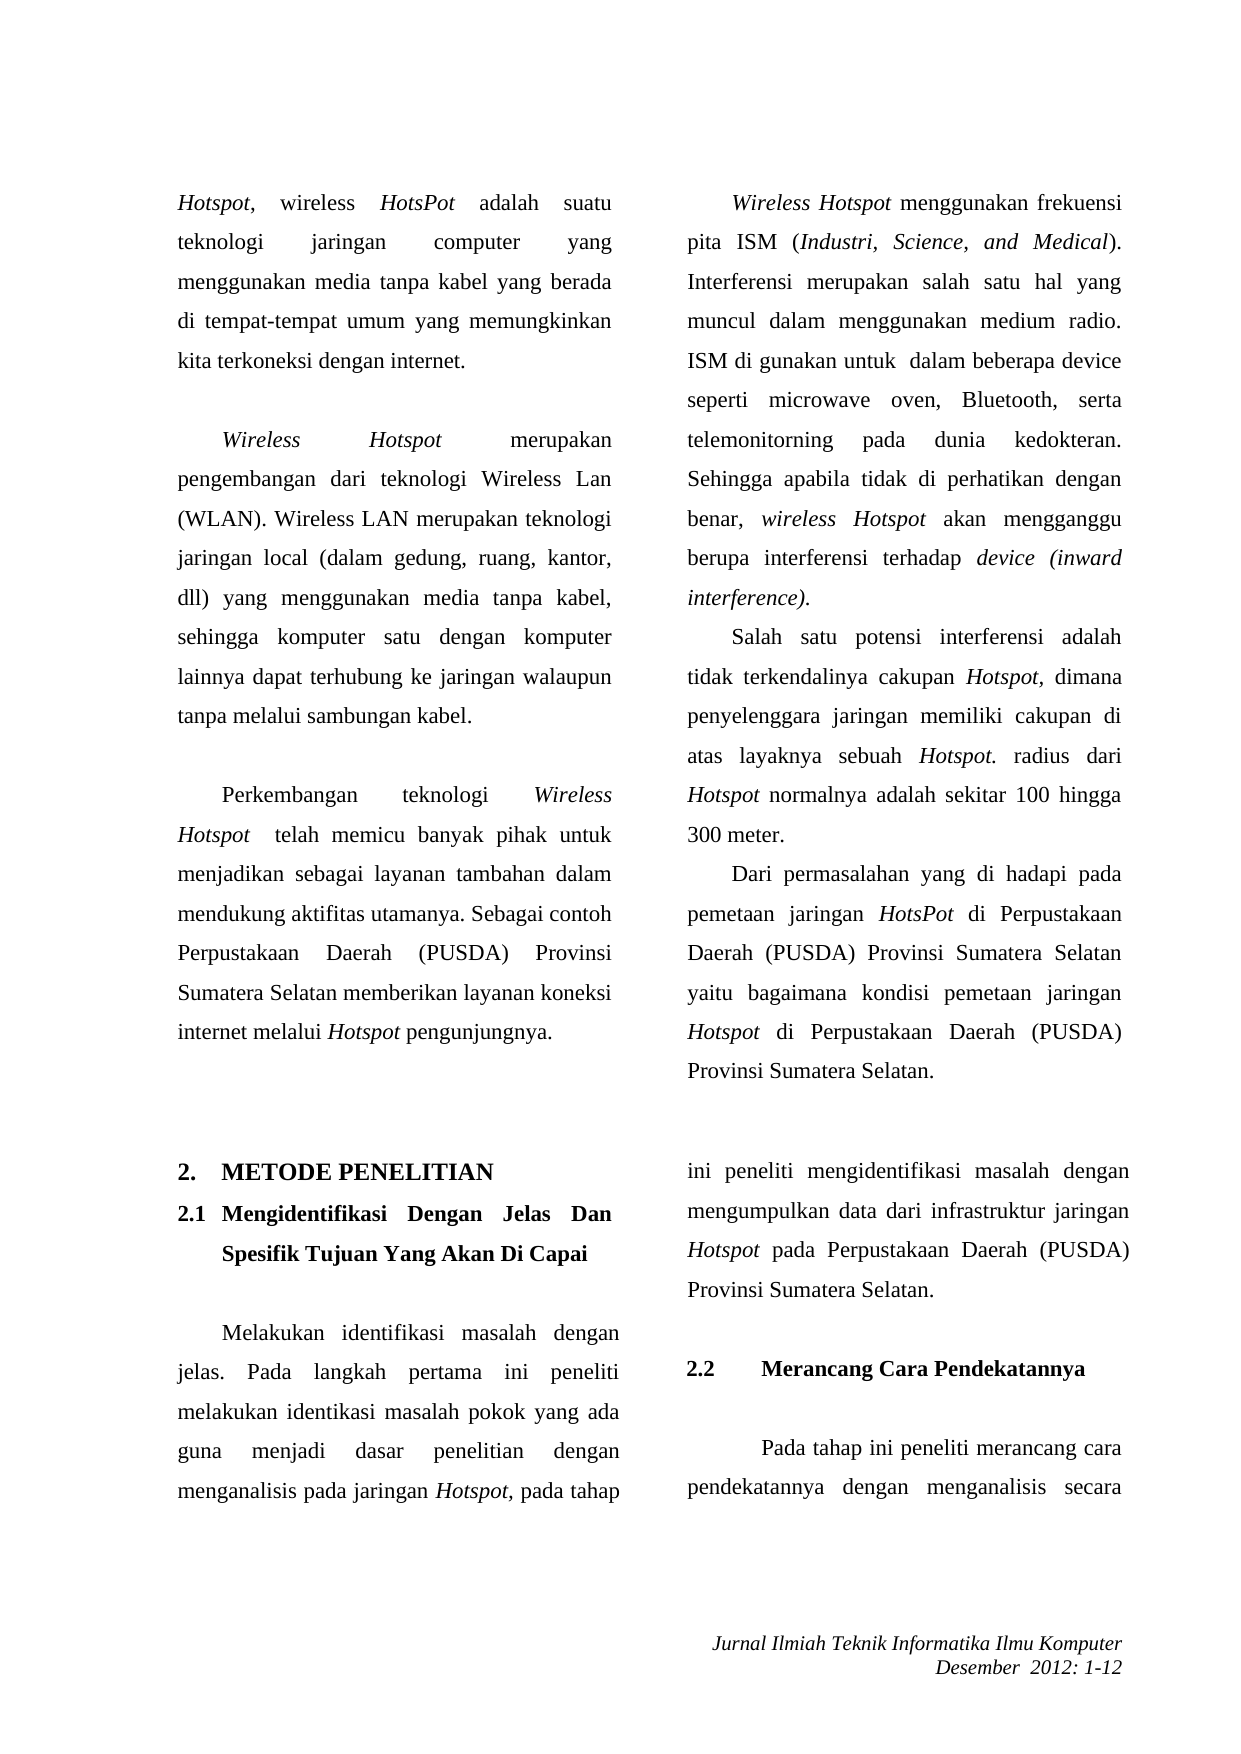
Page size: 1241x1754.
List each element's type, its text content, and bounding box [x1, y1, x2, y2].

list 2. METODE PENELITIAN [162, 1157, 612, 1186]
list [177, 189, 612, 373]
list Melakukan identifikasi masalah dengan jelas. Pada langkah pertama ini peneliti melakukan identikasi masalah pokok yang ada guna menjadi dasar penelitian dengan menganalisis pada jaringan Hotspot, pada tahap ini peneliti mengidentifikasi masalah dengan mengumpulkan data dari infrastruktur jaringan Hotspot pada Perpustakaan Daerah (PUSDA) Provinsi Sumatera Selatan. [687, 1157, 1130, 1302]
list Wireless Hotspot merupakan pengembangan dari teknologi Wireless Lan (WLAN). Wireless LAN merupakan teknologi jaringan local (dalam gedung, ruang, kantor, dll) yang menggunakan media tanpa kabel, sehingga komputer satu dengan komputer lainnya dapat terhubung ke jaringan walaupun tanpa melalui sambungan kabel. [177, 426, 612, 728]
list Perkembangan teknologi Wireless Hotspot telah memicu banyak pihak untuk menjadikan sebagai layanan tambahan dalam mendukung aktifitas utamanya. Sebagai contoh Perpustakaan Daerah (PUSDA) Provinsi Sumatera Selatan memberikan layanan koneksi internet melalui Hotspot pengunjungnya. [177, 781, 612, 1044]
list Melakukan identifikasi masalah dengan jelas. Pada langkah pertama ini peneliti melakukan identikasi masalah pokok yang ada guna menjadi dasar penelitian dengan menganalisis pada jaringan Hotspot, pada tahap ini peneliti mengidentifikasi masalah dengan mengumpulkan data dari infrastruktur jaringan Hotspot pada Perpustakaan Daerah (PUSDA) Provinsi Sumatera Selatan. [177, 1319, 620, 1503]
list Dari permasalahan yang di hadapi pada pemetaan jaringan HotsPot di Perpustakaan Daerah (PUSDA) Provinsi Sumatera Selatan yaitu bagaimana kondisi pemetaan jaringan Hotspot di Perpustakaan Daerah (PUSDA) Provinsi Sumatera Selatan. [687, 860, 1122, 1084]
list Salah satu potensi interferensi adalah tidak terkendalinya cakupan Hotspot, dimana penyelenggara jaringan memiliki cakupan di atas layaknya sebuah Hotspot. radius dari Hotspot normalnya adalah sekitar 100 hingga 300 meter. [687, 623, 1122, 847]
list Mengidentifikasi Dengan Jelas Dan Spesifik Tujuan Yang Akan Di Capai [177, 1200, 612, 1266]
list Wireless Hotspot menggunakan frekuensi pita ISM (Industri, Science, and Medical). Interferensi merupakan salah satu hal yang muncul dalam menggunakan medium radio. ISM di gunakan untuk dalam beberapa device seperti microwave oven, Bluetooth, serta telemonitorning pada dunia kedokteran. Sehingga apabila tidak di perhatikan dengan benar, wireless Hotspot akan mengganggu berupa interferensi terhadap device (inward interference). [687, 189, 1122, 610]
list Merancang Cara Pendekatannya [686, 1355, 1122, 1381]
